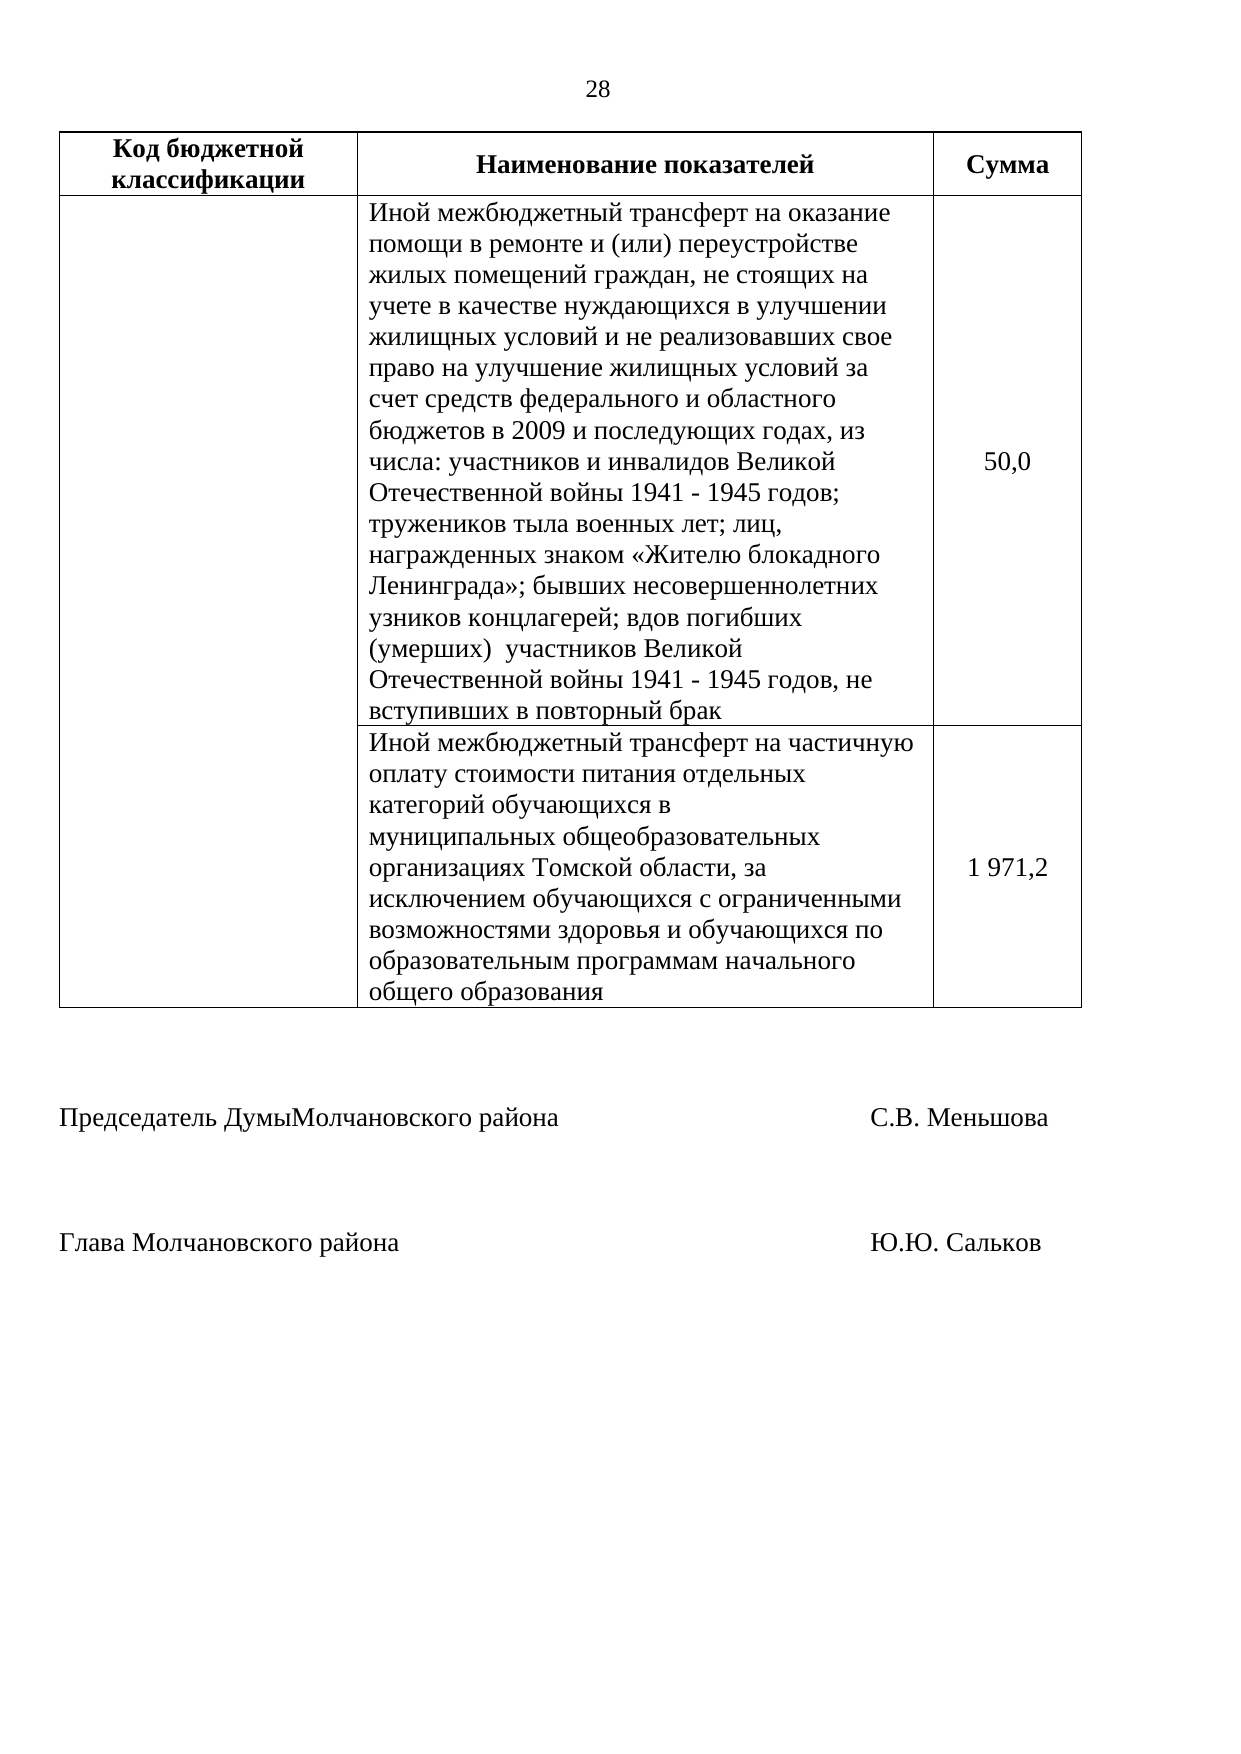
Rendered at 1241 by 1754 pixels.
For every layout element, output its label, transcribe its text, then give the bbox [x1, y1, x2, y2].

table_header Сумма [934, 133, 1081, 195]
table_cell 1 971,2 [934, 726, 1081, 1007]
table_cell 50,0 [934, 196, 1081, 725]
table_header Код бюджетной классификации [60, 133, 357, 195]
table_cell Иной межбюджетный трансферт на частичную оплату стоимости питания отдельных категорий обучающихся в муниципальных общеобразовательных организациях Томской области, за исключением обучающихся с ограниченными возможностями здоровья и обучающихся по образовательным программам начального общего образования [358, 726, 933, 1007]
table_cell [60, 196, 357, 1007]
text Председатель ДумыМолчановского района С.В. Меньшова [59, 1101, 1137, 1132]
text Глава Молчановского района Ю.Ю. Сальков [59, 1226, 1137, 1257]
table_header Наименование показателей [358, 133, 933, 195]
table_cell Иной межбюджетный трансферт на оказание помощи в ремонте и (или) переустройстве жилых помещений граждан, не стоящих на учете в качестве нуждающихся в улучшении жилищных условий и не реализовавших свое право на улучшение жилищных условий за счет средств федерального и областного бюджетов в 2009 и последующих годах, из числа: участников и инвалидов Великой Отечественной войны 1941 - 1945 годов; тружеников тыла военных лет; лиц, награжденных знаком «Жителю блокадного Ленинграда»; бывших несовершеннолетних узников концлагерей; вдов погибших (умерших) участников Великой Отечественной войны 1941 - 1945 годов, не вступивших в повторный брак [358, 196, 933, 725]
